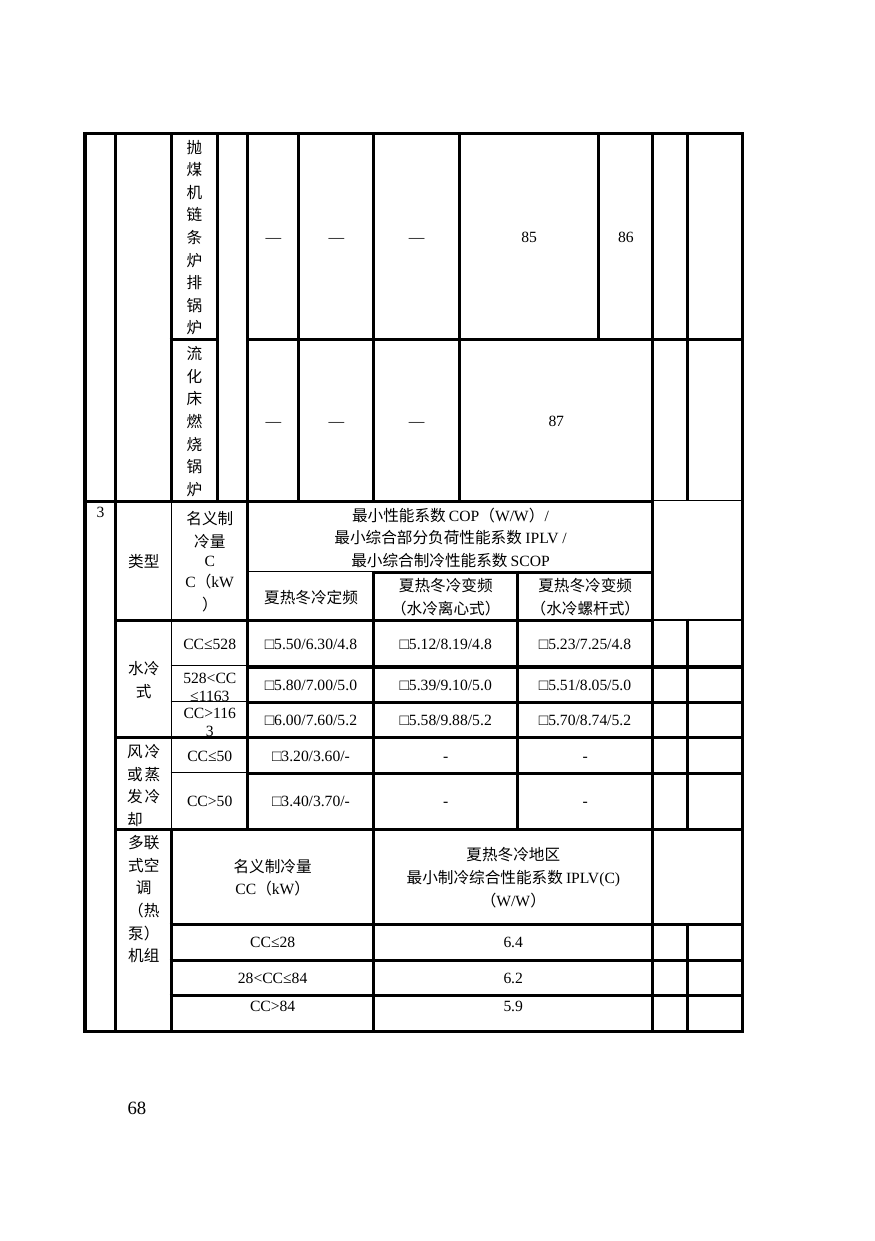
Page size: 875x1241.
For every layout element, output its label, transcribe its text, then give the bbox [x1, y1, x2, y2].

table_cell [689, 962, 741, 994]
table_cell - [519, 739, 651, 772]
table_cell CC>1163 [172, 702, 246, 736]
table_cell CC≤528 [172, 622, 246, 665]
table_cell [689, 739, 741, 772]
table_cell □3.40/3.70/- [249, 775, 372, 827]
table_cell □5.51/8.05/5.0 [519, 669, 651, 701]
table_cell — [249, 135, 297, 338]
table_cell [654, 135, 686, 338]
table_cell Ⅲ类烟煤 [219, 135, 246, 500]
table_cell 85 [461, 135, 597, 338]
table_cell □5.39/9.10/5.0 [375, 669, 516, 701]
table_cell 5.9 [375, 997, 651, 1030]
table_cell [654, 704, 686, 736]
table_cell 28<CC≤84 [173, 962, 372, 994]
table_cell [654, 501, 741, 619]
table_cell CC≤28 [173, 926, 372, 958]
table_cell □6.00/7.60/5.2 [249, 704, 372, 736]
table_cell □5.70/8.74/5.2 [519, 704, 651, 736]
table_cell 夏热冬冷变频（水冷离心式） [375, 574, 516, 619]
table_cell □5.50/6.30/4.8 [249, 622, 372, 665]
table_cell [654, 739, 686, 772]
table_cell [654, 831, 741, 923]
table_cell [654, 926, 686, 958]
table_cell 夏热冬冷地区 最小制冷综合性能系数IPLV(C)（W/W） [375, 831, 651, 923]
table_cell 多联式空调（热泵）机组 [117, 831, 170, 1030]
table_cell 6.2 [375, 962, 651, 994]
table_cell □5.12/8.19/4.8 [375, 622, 516, 665]
table_cell 6.4 [375, 926, 651, 958]
table_cell [689, 997, 741, 1030]
table_cell □5.23/7.25/4.8 [519, 622, 651, 665]
table_cell - [519, 775, 651, 827]
table_cell [689, 135, 741, 338]
table_cell 夏热冬冷定频 [249, 572, 372, 619]
table_cell CC>50 [172, 773, 246, 827]
table_cell □5.80/7.00/5.0 [249, 669, 372, 701]
table_cell 抛煤机链条炉排锅炉 [173, 135, 216, 338]
table_cell [654, 962, 686, 994]
table_cell [654, 775, 686, 827]
table_cell 87 [461, 341, 651, 500]
table_cell CC>84 [173, 997, 372, 1030]
table_cell - [375, 739, 516, 772]
table_cell — [375, 341, 458, 500]
table_cell [654, 669, 686, 701]
table_cell 3 [87, 503, 114, 1030]
table_cell 类型 [117, 503, 171, 619]
table_cell - [375, 775, 516, 827]
table_cell [654, 341, 686, 500]
table_cell [689, 341, 741, 500]
table_cell 夏热冬冷变频（水冷螺杆式） [519, 574, 651, 619]
table_cell — [375, 135, 458, 338]
table_cell — [249, 341, 297, 500]
table_cell 水冷式 [117, 622, 171, 736]
table_cell 名义制冷量 CC（kW） [172, 503, 246, 619]
table_cell [654, 621, 686, 665]
table_cell 528<CC≤1163 [172, 666, 246, 701]
table_cell □3.20/3.60/- [249, 739, 372, 772]
table_cell — [300, 341, 372, 500]
table_cell [689, 926, 741, 958]
table_cell [689, 621, 741, 665]
table_cell 风冷或蒸发冷却 [117, 739, 171, 827]
table_cell [689, 669, 741, 701]
table_cell — [300, 135, 372, 338]
table_cell 86 [600, 135, 651, 338]
table_cell [654, 997, 686, 1030]
table_cell □5.58/9.88/5.2 [375, 704, 516, 736]
table_cell 最小性能系数COP（W/W）/ 最小综合部分负荷性能系数 IPLV / 最小综合制冷性能系数SCOP [249, 503, 651, 571]
table_cell 流化床燃烧锅炉 [173, 341, 216, 500]
table_cell 名义制冷量 CC（kW） [173, 831, 372, 923]
table_cell [689, 704, 741, 736]
table_cell [689, 775, 741, 827]
table_cell CC≤50 [172, 739, 246, 772]
